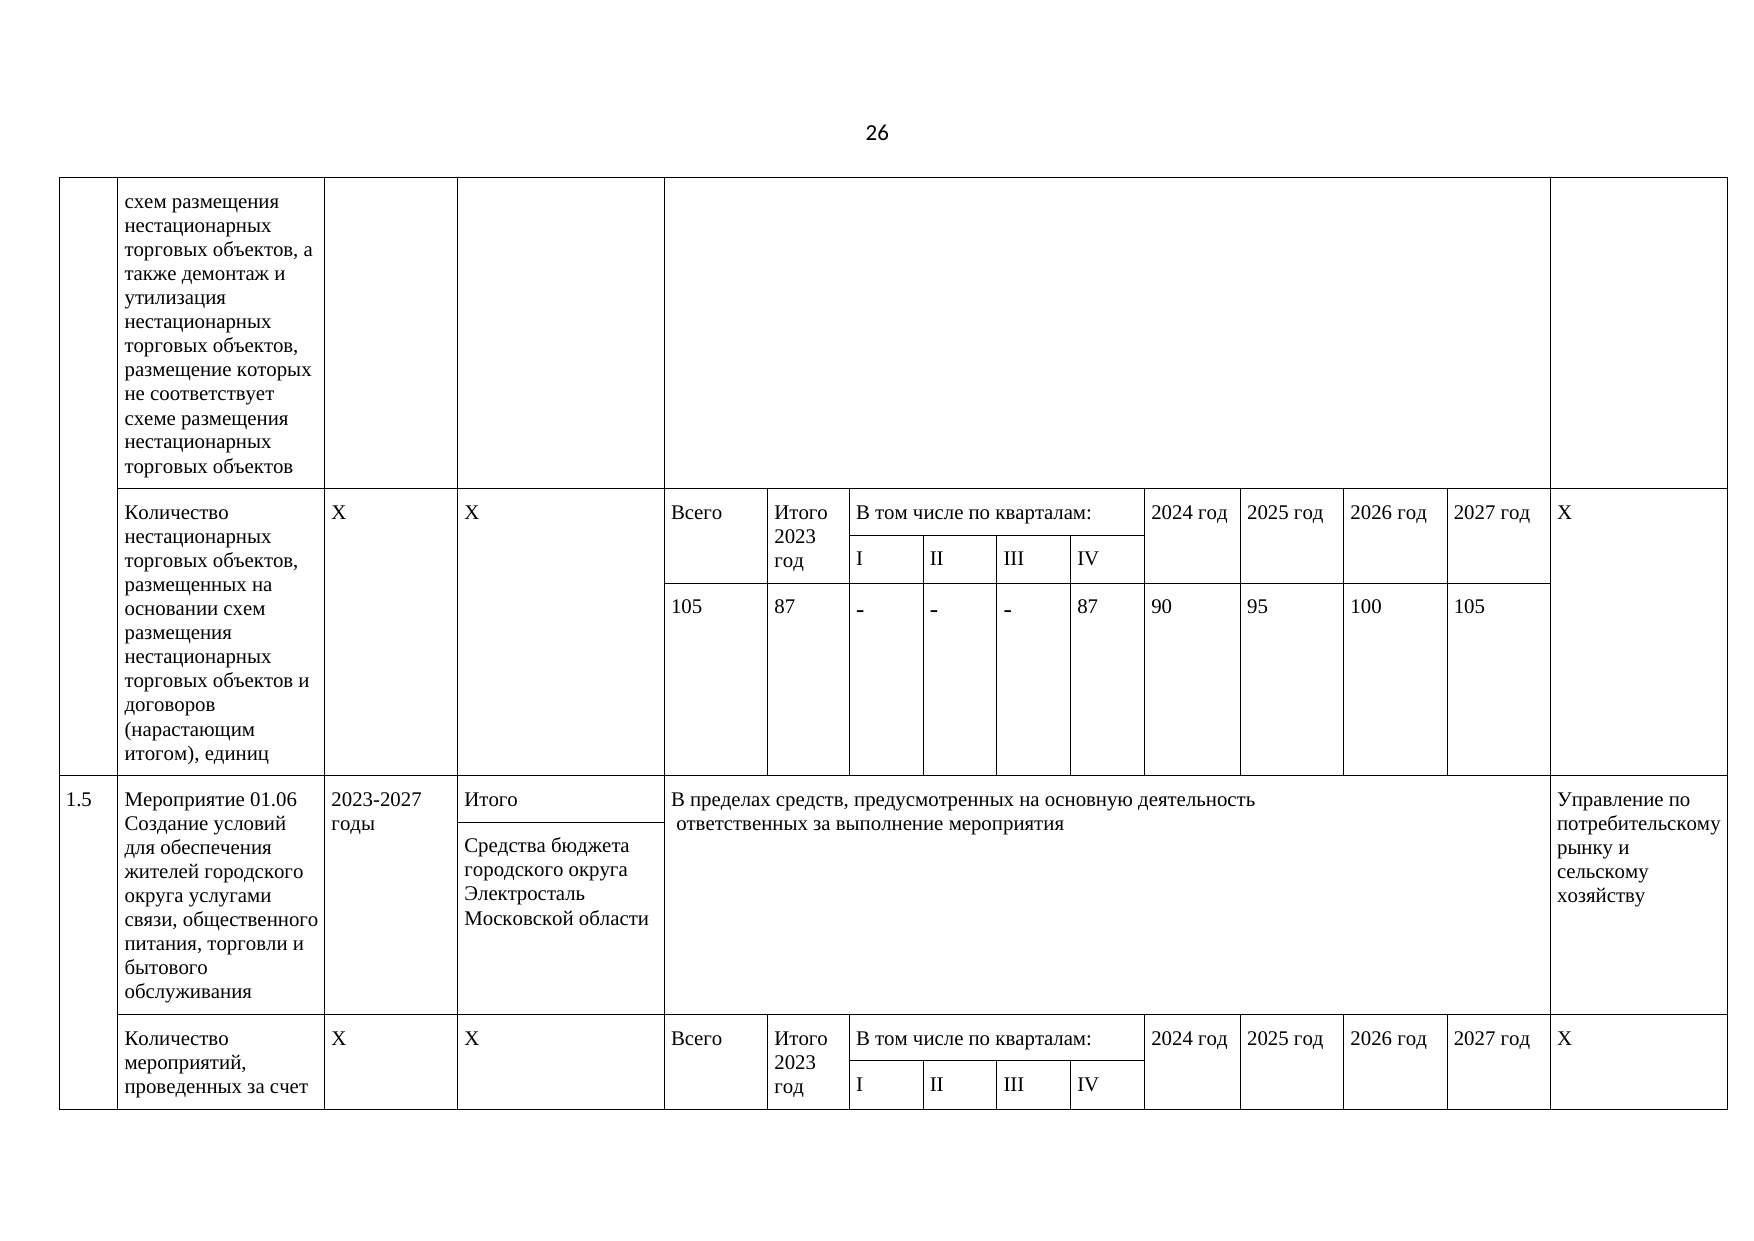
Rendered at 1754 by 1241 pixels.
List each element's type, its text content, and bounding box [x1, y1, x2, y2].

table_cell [458, 178, 664, 488]
table_cell Всего [665, 1015, 767, 1108]
table_cell I [850, 536, 923, 583]
table_cell - [924, 584, 996, 775]
table_cell X [458, 1015, 664, 1108]
table_cell Итого 2023 год [768, 489, 849, 583]
table_cell III [997, 1061, 1070, 1108]
table_cell Количество нестационарных торговых объектов, размещенных на основании схем размещения нестационарных торговых объектов и договоров (нарастающим итогом), единиц [118, 489, 324, 775]
table_cell 2023-2027 годы [325, 776, 457, 1014]
table_cell 2024 год [1145, 489, 1240, 583]
table_cell 2027 год [1448, 1015, 1550, 1108]
table_cell 87 [1071, 584, 1144, 775]
table_cell Мероприятие 01.06 Создание условий для обеспечения жителей городского округа услугами связи, общественного питания, торговли и бытового обслуживания [118, 776, 324, 1014]
table_cell 95 [1241, 584, 1343, 775]
table_cell IV [1071, 536, 1144, 583]
table_cell Всего [665, 489, 767, 583]
table_cell 105 [665, 584, 767, 775]
table_cell - [997, 584, 1070, 775]
table_cell II [924, 1061, 996, 1108]
table_cell 87 [768, 584, 849, 775]
table_cell 2026 год [1344, 489, 1447, 583]
table_cell 100 [1344, 584, 1447, 775]
table_cell X [325, 489, 457, 775]
table_cell X [1551, 489, 1727, 775]
table_cell X [1551, 1015, 1727, 1108]
table_cell 2026 год [1344, 1015, 1447, 1108]
table_cell 2024 год [1145, 1015, 1240, 1108]
table_cell 105 [1448, 584, 1550, 775]
table_cell 90 [1145, 584, 1240, 775]
table_cell II [924, 536, 996, 583]
table_cell 2025 год [1241, 1015, 1343, 1108]
table_cell Итого 2023 год [768, 1015, 849, 1108]
table_cell I [850, 1061, 923, 1108]
table_cell Количество мероприятий, проведенных за счет средств бюджета муниципального образования (нарастающим итогом), единиц [118, 1015, 324, 1108]
table_cell - [850, 584, 923, 775]
table_cell Управление по потребительскому рынку и сельскому хозяйству [1551, 776, 1727, 1014]
table_cell 2027 год [1448, 489, 1550, 583]
table_cell В том числе по кварталам: [850, 1015, 1144, 1060]
table_cell Итого [458, 776, 664, 822]
table_cell III [997, 536, 1070, 583]
table_cell В пределах средств, предусмотренных на основную деятельность ответственных за выполнение мероприятия [665, 776, 1550, 1014]
table_cell 2025 год [1241, 489, 1343, 583]
table_cell В том числе по кварталам: [850, 489, 1144, 534]
table_cell X [325, 1015, 457, 1108]
table_cell Средства бюджета городского округа Электросталь Московской области [458, 823, 664, 1014]
table_cell 1.5 [60, 776, 117, 1108]
table_cell X [458, 489, 664, 775]
table_cell IV [1071, 1061, 1144, 1108]
